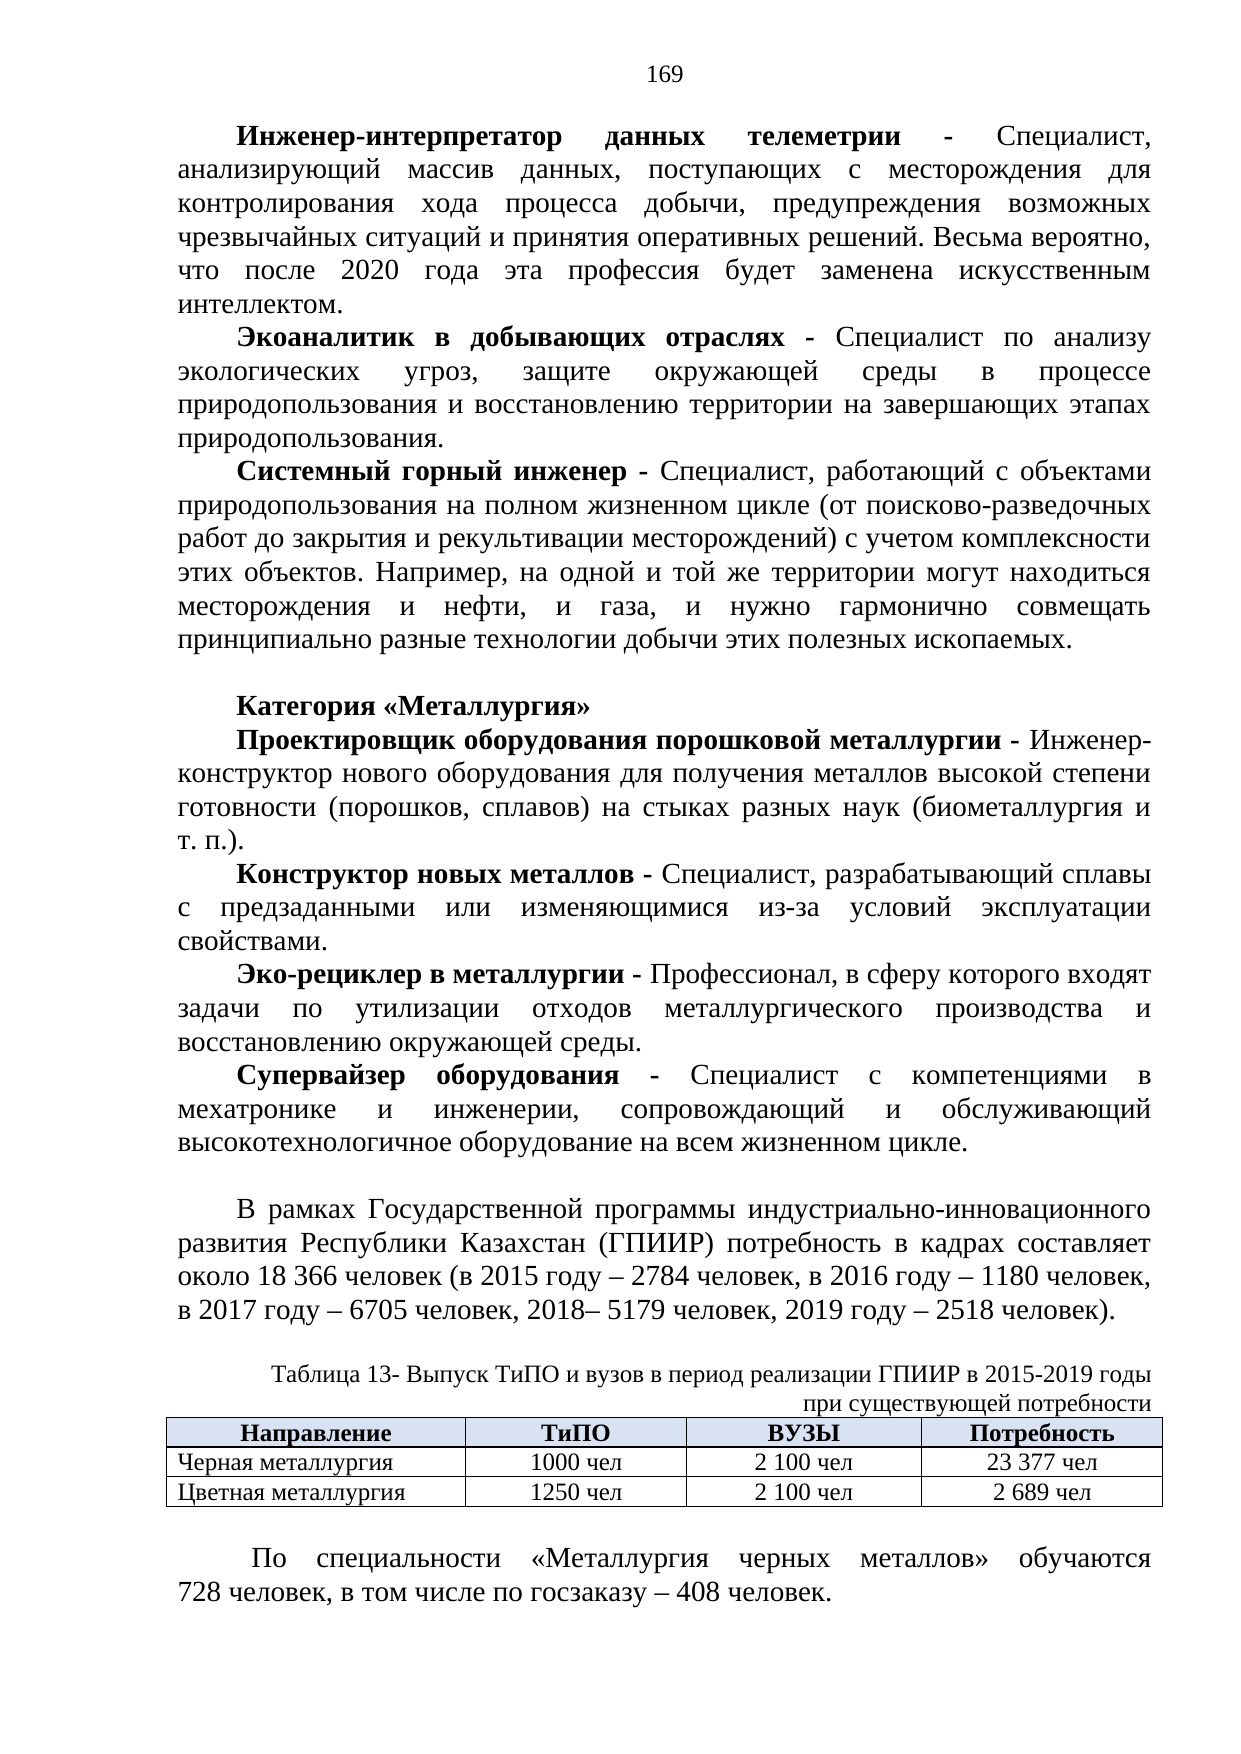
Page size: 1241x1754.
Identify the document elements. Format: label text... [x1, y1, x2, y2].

table_cell 1250 чел [466, 1477, 686, 1506]
table_header Потребность [922, 1418, 1162, 1446]
text Конструктор новых металлов - Специалист, разрабатывающий сплавы с предзаданными или изменяющимися из-за условий эксплуатации свойствами. [177, 856, 1152, 957]
text В рамках Государственной программы индустриально-инновационного развития Республики Казахстан (ГПИИР) потребность в кадрах составляет около 18 366 человек (в 2015 году – 2784 человек, в 2016 году – 1180 человек, в 2017 году – 6705 человек, 2018– 5179 человек, 2019 году – 2518 человек). [177, 1191, 1152, 1326]
table_cell 23 377 чел [922, 1448, 1162, 1476]
table_header Направление [167, 1418, 465, 1446]
text Эко-рециклер в металлургии - Профессионал, в сферу которого входят задачи по утилизации отходов металлургического производства и восстановлению окружающей среды. [177, 957, 1152, 1057]
table_header ВУЗЫ [687, 1418, 921, 1446]
table_cell 1000 чел [466, 1448, 686, 1476]
text Проектировщик оборудования порошковой металлургии - Инженер-конструктор нового оборудования для получения металлов высокой степени готовности (порошков, сплавов) на стыках разных наук (биометаллургия и т. п.). [177, 722, 1152, 856]
table_cell 2 100 чел [687, 1448, 921, 1476]
text По специальности «Металлургия черных металлов» обучаются 728 человек, в том числе по госзаказу – 408 человек. [177, 1541, 1152, 1608]
text Инженер-интерпретатор данных телеметрии - Специалист, анализирующий массив данных, поступающих с месторождения для контролирования хода процесса добычи, предупреждения возможных чрезвычайных ситуаций и принятия оперативных решений. Весьма вероятно, что после 2020 года эта профессия будет заменена искусственным интеллектом. [177, 118, 1152, 319]
text Категория «Металлургия» [177, 688, 1152, 722]
table_cell Цветная металлургия [167, 1477, 465, 1506]
text Супервайзер оборудования - Специалист с компетенциями в мехатронике и инженерии, сопровождающий и обслуживающий высокотехнологичное оборудование на всем жизненном цикле. [177, 1057, 1152, 1158]
table_cell Черная металлургия [167, 1448, 465, 1476]
text Таблица 13- Выпуск ТиПО и вузов в период реализации ГПИИР в 2015-2019 годы при существующей потребности [177, 1359, 1152, 1417]
text Экоаналитик в добывающих отраслях - Специалист по анализу экологических угроз, защите окружающей среды в процессе природопользования и восстановлению территории на завершающих этапах природопользования. [177, 319, 1152, 453]
table_cell 2 689 чел [922, 1477, 1162, 1506]
table_cell 2 100 чел [687, 1477, 921, 1506]
table_header ТиПО [466, 1418, 686, 1446]
text Системный горный инженер - Специалист, работающий с объектами природопользования на полном жизненном цикле (от поисково-разведочных работ до закрытия и рекультивации месторождений) с учетом комплексности этих объектов. Например, на одной и той же территории могут находиться месторождения и нефти, и газа, и нужно гармонично совмещать принципиально разные технологии добычи этих полезных ископаемых. [177, 453, 1152, 655]
